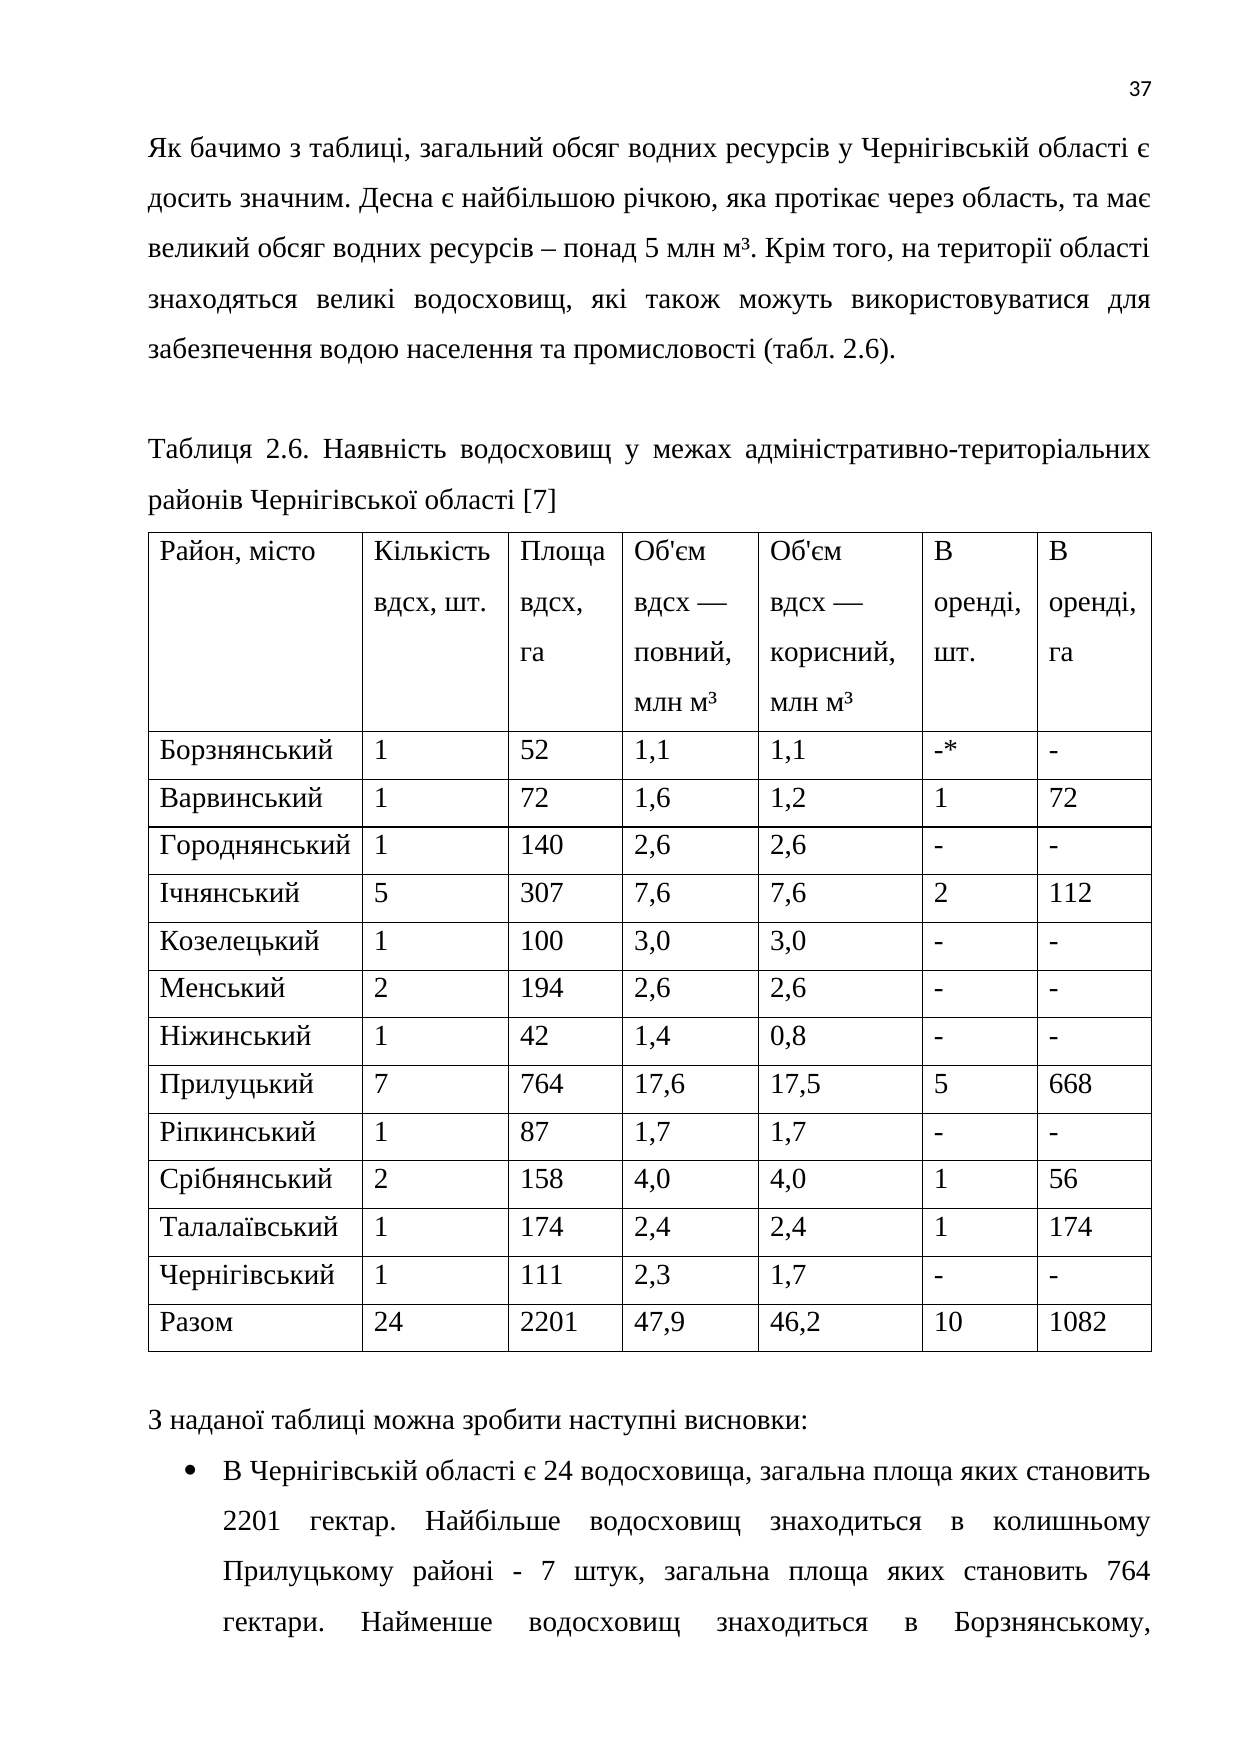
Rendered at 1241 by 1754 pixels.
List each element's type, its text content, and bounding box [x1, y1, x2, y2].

table_cell 4,0 [623, 1161, 758, 1208]
table_cell 4,0 [759, 1161, 922, 1208]
table_cell Талалаївський [149, 1209, 362, 1256]
table_cell Срібнянський [149, 1161, 362, 1208]
table_cell 24 [363, 1305, 508, 1351]
table_cell 174 [509, 1209, 622, 1256]
table_cell 7,6 [623, 875, 758, 922]
table_cell Менський [149, 971, 362, 1017]
table_header Об'єм вдсх — корисний, млн м³ [759, 533, 922, 731]
table_cell 140 [509, 828, 622, 874]
table_cell 1 [363, 828, 508, 874]
table_cell 1,1 [623, 732, 758, 779]
table_cell 111 [509, 1257, 622, 1303]
table_cell 7 [363, 1066, 508, 1113]
table_cell 17,6 [623, 1066, 758, 1113]
table_cell 100 [509, 923, 622, 969]
table_cell 5 [923, 1066, 1037, 1113]
table_cell 17,5 [759, 1066, 922, 1113]
table_cell Варвинський [149, 780, 362, 826]
table_cell 47,9 [623, 1305, 758, 1351]
table_cell 7,6 [759, 875, 922, 922]
table_cell 1 [363, 1209, 508, 1256]
table_header В оренді, га [1038, 533, 1151, 731]
table_cell - [923, 923, 1037, 969]
table_cell - [923, 828, 1037, 874]
table_cell 1 [363, 732, 508, 779]
table_cell - [1038, 1018, 1151, 1065]
table_cell 2,6 [759, 828, 922, 874]
table_cell 3,0 [623, 923, 758, 969]
table_cell 3,0 [759, 923, 922, 969]
table_cell 2,6 [623, 971, 758, 1017]
text Як бачимо з таблиці, загальний обсяг водних ресурсів у Чернігівській області є досить значним. Десна є найбільшою річкою, яка протікає через область, та має великий обсяг водних ресурсів – понад 5 млн м³. Крім того, на території області знаходяться великі водосховищ, які також можуть використовуватися для забезпечення водою населення та промисловості (табл. 2.6). [148, 130, 1152, 364]
table_cell 307 [509, 875, 622, 922]
table_cell - [1038, 732, 1151, 779]
table_cell 1,1 [759, 732, 922, 779]
table_cell 1,7 [623, 1114, 758, 1160]
table_cell Чернігівський [149, 1257, 362, 1303]
table_cell 1 [363, 1114, 508, 1160]
table_header Район, місто [149, 533, 362, 731]
table_cell 10 [923, 1305, 1037, 1351]
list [185, 1453, 1152, 1637]
table_header В оренді, шт. [923, 533, 1037, 731]
table_cell 2 [363, 1161, 508, 1208]
table_cell 42 [509, 1018, 622, 1065]
table_cell 1,4 [623, 1018, 758, 1065]
table_cell Ніжинський [149, 1018, 362, 1065]
table_cell 1,2 [759, 780, 922, 826]
table_cell Ічнянський [149, 875, 362, 922]
table_cell 52 [509, 732, 622, 779]
table_header Кількість вдсх, шт. [363, 533, 508, 731]
table_cell 72 [509, 780, 622, 826]
table_cell 1 [923, 780, 1037, 826]
table_cell - [923, 971, 1037, 1017]
table_cell 2,3 [623, 1257, 758, 1303]
table_cell 1 [923, 1209, 1037, 1256]
table_cell Прилуцький [149, 1066, 362, 1113]
table_cell 764 [509, 1066, 622, 1113]
table_cell 194 [509, 971, 622, 1017]
table_cell 72 [1038, 780, 1151, 826]
table_cell 2,4 [623, 1209, 758, 1256]
table_header Площа вдсх, га [509, 533, 622, 731]
table_cell Борзнянський [149, 732, 362, 779]
table_cell - [1038, 971, 1151, 1017]
table_cell 1,7 [759, 1257, 922, 1303]
table_cell 1 [363, 780, 508, 826]
table_cell 1 [923, 1161, 1037, 1208]
table_cell 1082 [1038, 1305, 1151, 1351]
table_cell 158 [509, 1161, 622, 1208]
table_cell 2,6 [759, 971, 922, 1017]
table_header Об'єм вдсх — повний, млн м³ [623, 533, 758, 731]
table_cell 2,6 [623, 828, 758, 874]
table_cell 668 [1038, 1066, 1151, 1113]
text Таблиця 2.6. Наявність водосховищ у межах адміністративно-територіальних районів Чернігівської області [7] [148, 432, 1152, 516]
table_cell 2201 [509, 1305, 622, 1351]
table_cell - [923, 1257, 1037, 1303]
table_cell Ріпкинський [149, 1114, 362, 1160]
table_cell 5 [363, 875, 508, 922]
table_cell Городнянський [149, 828, 362, 874]
table_cell 1 [363, 1257, 508, 1303]
table_cell 112 [1038, 875, 1151, 922]
table_cell 2,4 [759, 1209, 922, 1256]
table_cell 0,8 [759, 1018, 922, 1065]
table_cell 1,6 [623, 780, 758, 826]
table_cell - [923, 1018, 1037, 1065]
table_cell - [1038, 923, 1151, 969]
table_cell 46,2 [759, 1305, 922, 1351]
table_cell - [1038, 1257, 1151, 1303]
table_cell Козелецький [149, 923, 362, 969]
table_cell 1,7 [759, 1114, 922, 1160]
table_cell - [1038, 828, 1151, 874]
table_cell - [1038, 1114, 1151, 1160]
table_cell 87 [509, 1114, 622, 1160]
table_cell Разом [149, 1305, 362, 1351]
table_cell -* [923, 732, 1037, 779]
table_cell 2 [363, 971, 508, 1017]
table_cell - [923, 1114, 1037, 1160]
table_cell 174 [1038, 1209, 1151, 1256]
text З наданої таблиці можна зробити наступні висновки: [148, 1402, 1152, 1436]
table_cell 56 [1038, 1161, 1151, 1208]
table_cell 1 [363, 923, 508, 969]
table_cell 2 [923, 875, 1037, 922]
table_cell 1 [363, 1018, 508, 1065]
